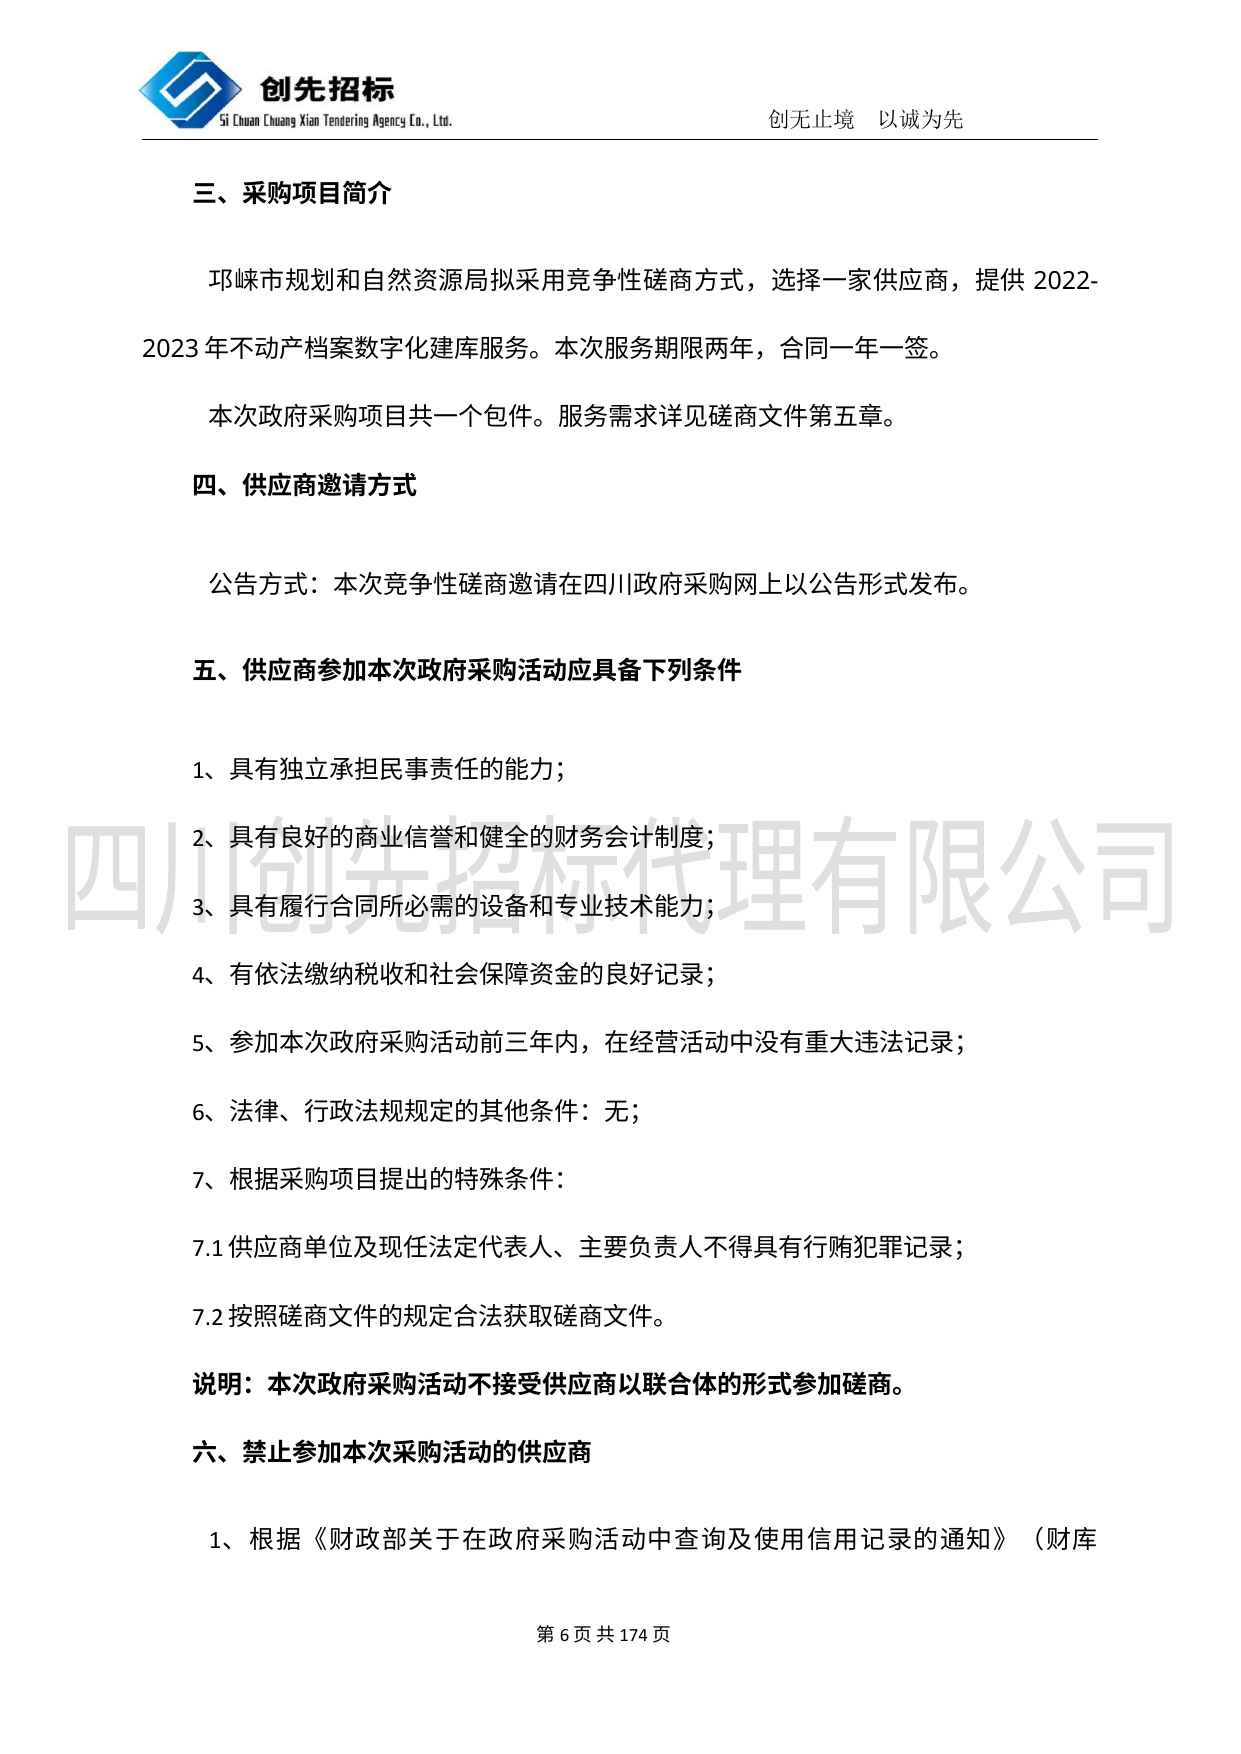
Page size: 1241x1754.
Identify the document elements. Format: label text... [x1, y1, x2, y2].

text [142, 1503, 1098, 1572]
text 4、有依法缴纳税收和社会保障资金的良好记录； [142, 938, 1098, 1007]
text 说明：本次政府采购活动不接受供应商以联合体的形式参加磋商。 [142, 1348, 1098, 1417]
text 本次政府采购项目共一个包件。服务需求详见磋商文件第五章。 [142, 381, 1098, 449]
text 7.1供应商单位及现任法定代表人、主要负责人不得具有行贿犯罪记录； [142, 1212, 1098, 1280]
text 四、供应商邀请方式 [142, 449, 1098, 517]
text 邛崃市规划和自然资源局拟采用竞争性磋商方式，选择一家供应商，提供2022-2023年不动产档案数字化建库服务。本次服务期限两年，合同一年一签。 [142, 244, 1098, 381]
text 5、参加本次政府采购活动前三年内，在经营活动中没有重大违法记录； [142, 1007, 1098, 1075]
picture [136, 49, 454, 130]
text 公告方式：本次竞争性磋商邀请在四川政府采购网上以公告形式发布。 [142, 548, 1098, 616]
text 2、具有良好的商业信誉和健全的财务会计制度； [142, 802, 1098, 870]
text 7、根据采购项目提出的特殊条件： [142, 1143, 1098, 1212]
text 六、禁止参加本次采购活动的供应商 [142, 1417, 1098, 1485]
text 6、法律、行政法规规定的其他条件：无； [142, 1075, 1098, 1143]
text 三、采购项目简介 [142, 158, 1098, 226]
text 3、具有履行合同所必需的设备和专业技术能力； [142, 870, 1098, 938]
text 五、供应商参加本次政府采购活动应具备下列条件 [142, 634, 1098, 703]
text 1、具有独立承担民事责任的能力； [142, 733, 1098, 802]
text 7.2按照磋商文件的规定合法获取磋商文件。 [142, 1280, 1098, 1348]
